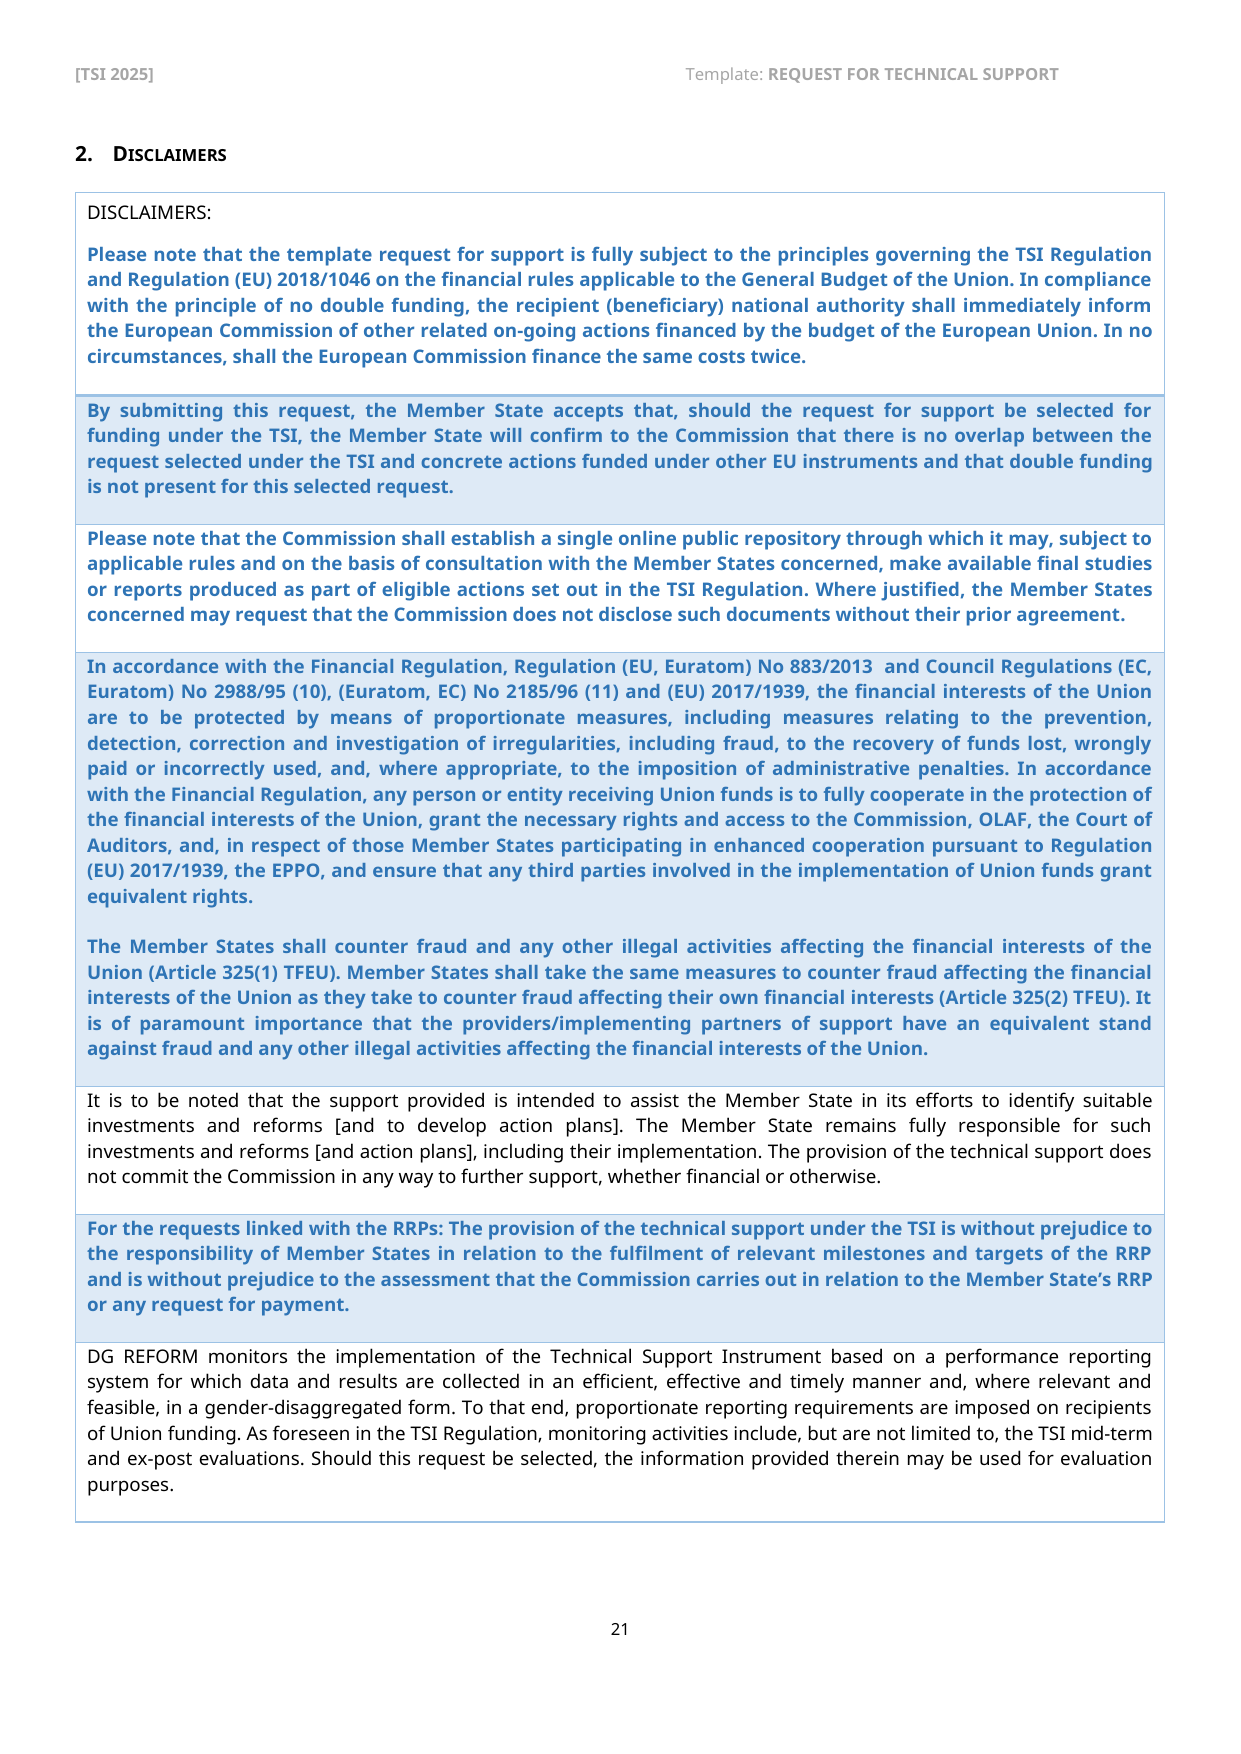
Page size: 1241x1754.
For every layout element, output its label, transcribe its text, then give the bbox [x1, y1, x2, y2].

table_header DISCLAIMERS: Please note that the template request for support is fully subject to the principles governing the TSI Regulation and Regulation (EU) 2018/1046 on the financial rules applicable to the General Budget of the Union. In compliance with the principle of no double funding, the recipient (beneficiary) national authority shall immediately inform the European Commission of other related on-going actions financed by the budget of the European Union. In no circumstances, shall the European Commission finance the same costs twice. [76, 193, 1164, 394]
table_cell DG REFORM monitors the implementation of the Technical Support Instrument based on a performance reporting system for which data and results are collected in an efficient, effective and timely manner and, where relevant and feasible, in a gender-disaggregated form. To that end, proportionate reporting requirements are imposed on recipients of Union funding. As foreseen in the TSI Regulation, monitoring activities include, but are not limited to, the TSI mid-term and ex-post evaluations. Should this request be selected, the information provided therein may be used for evaluation purposes. [76, 1343, 1164, 1521]
table_cell Please note that the Commission shall establish a single online public repository through which it may, subject to applicable rules and on the basis of consultation with the Member States concerned, make available final studies or reports produced as part of eligible actions set out in the TSI Regulation. Where justified, the Member States concerned may request that the Commission does not disclose such documents without their prior agreement. [76, 525, 1164, 652]
table_cell For the requests linked with the RRPs: The provision of the technical support under the TSI is without prejudice to the responsibility of Member States in relation to the fulfilment of relevant milestones and targets of the RRP and is without prejudice to the assessment that the Commission carries out in relation to the Member State’s RRP or any request for payment. [76, 1215, 1164, 1342]
table_cell By submitting this request, the Member State accepts that, should the request for support be selected for funding under the TSI, the Member State will confirm to the Commission that there is no overlap between the request selected under the TSI and concrete actions funded under other EU instruments and that double funding is not present for this selected request. [76, 397, 1164, 524]
table_cell It is to be noted that the support provided is intended to assist the Member State in its efforts to identify suitable investments and reforms [and to develop action plans]. The Member State remains fully responsible for such investments and reforms [and action plans], including their implementation. The provision of the technical support does not commit the Commission in any way to further support, whether financial or otherwise. [76, 1087, 1164, 1214]
subtitle Disclaimers [75, 139, 1165, 167]
table_cell In accordance with the Financial Regulation, Regulation (EU, Euratom) No 883/2013 and Council Regulations (EC, Euratom) No 2988/95 (10), (Euratom, EC) No 2185/96 (11) and (EU) 2017/1939, the financial interests of the Union are to be protected by means of proportionate measures, including measures relating to the prevention, detection, correction and investigation of irregularities, including fraud, to the recovery of funds lost, wrongly paid or incorrectly used, and, where appropriate, to the imposition of administrative penalties. In accordance with the Financial Regulation, any person or entity receiving Union funds is to fully cooperate in the protection of the financial interests of the Union, grant the necessary rights and access to the Commission, OLAF, the Court of Auditors, and, in respect of those Member States participating in enhanced cooperation pursuant to Regulation (EU) 2017/1939, the EPPO, and ensure that any third parties involved in the implementation of Union funds grant equivalent rights. The Member States shall counter fraud and any other illegal activities affecting the financial interests of the Union (Article 325(1) TFEU). Member States shall take the same measures to counter fraud affecting the financial interests of the Union as they take to counter fraud affecting their own financial interests (Article 325(2) TFEU). It is of paramount importance that the providers/implementing partners of support have an equivalent stand against fraud and any other illegal activities affecting the financial interests of the Union. [76, 653, 1164, 1086]
